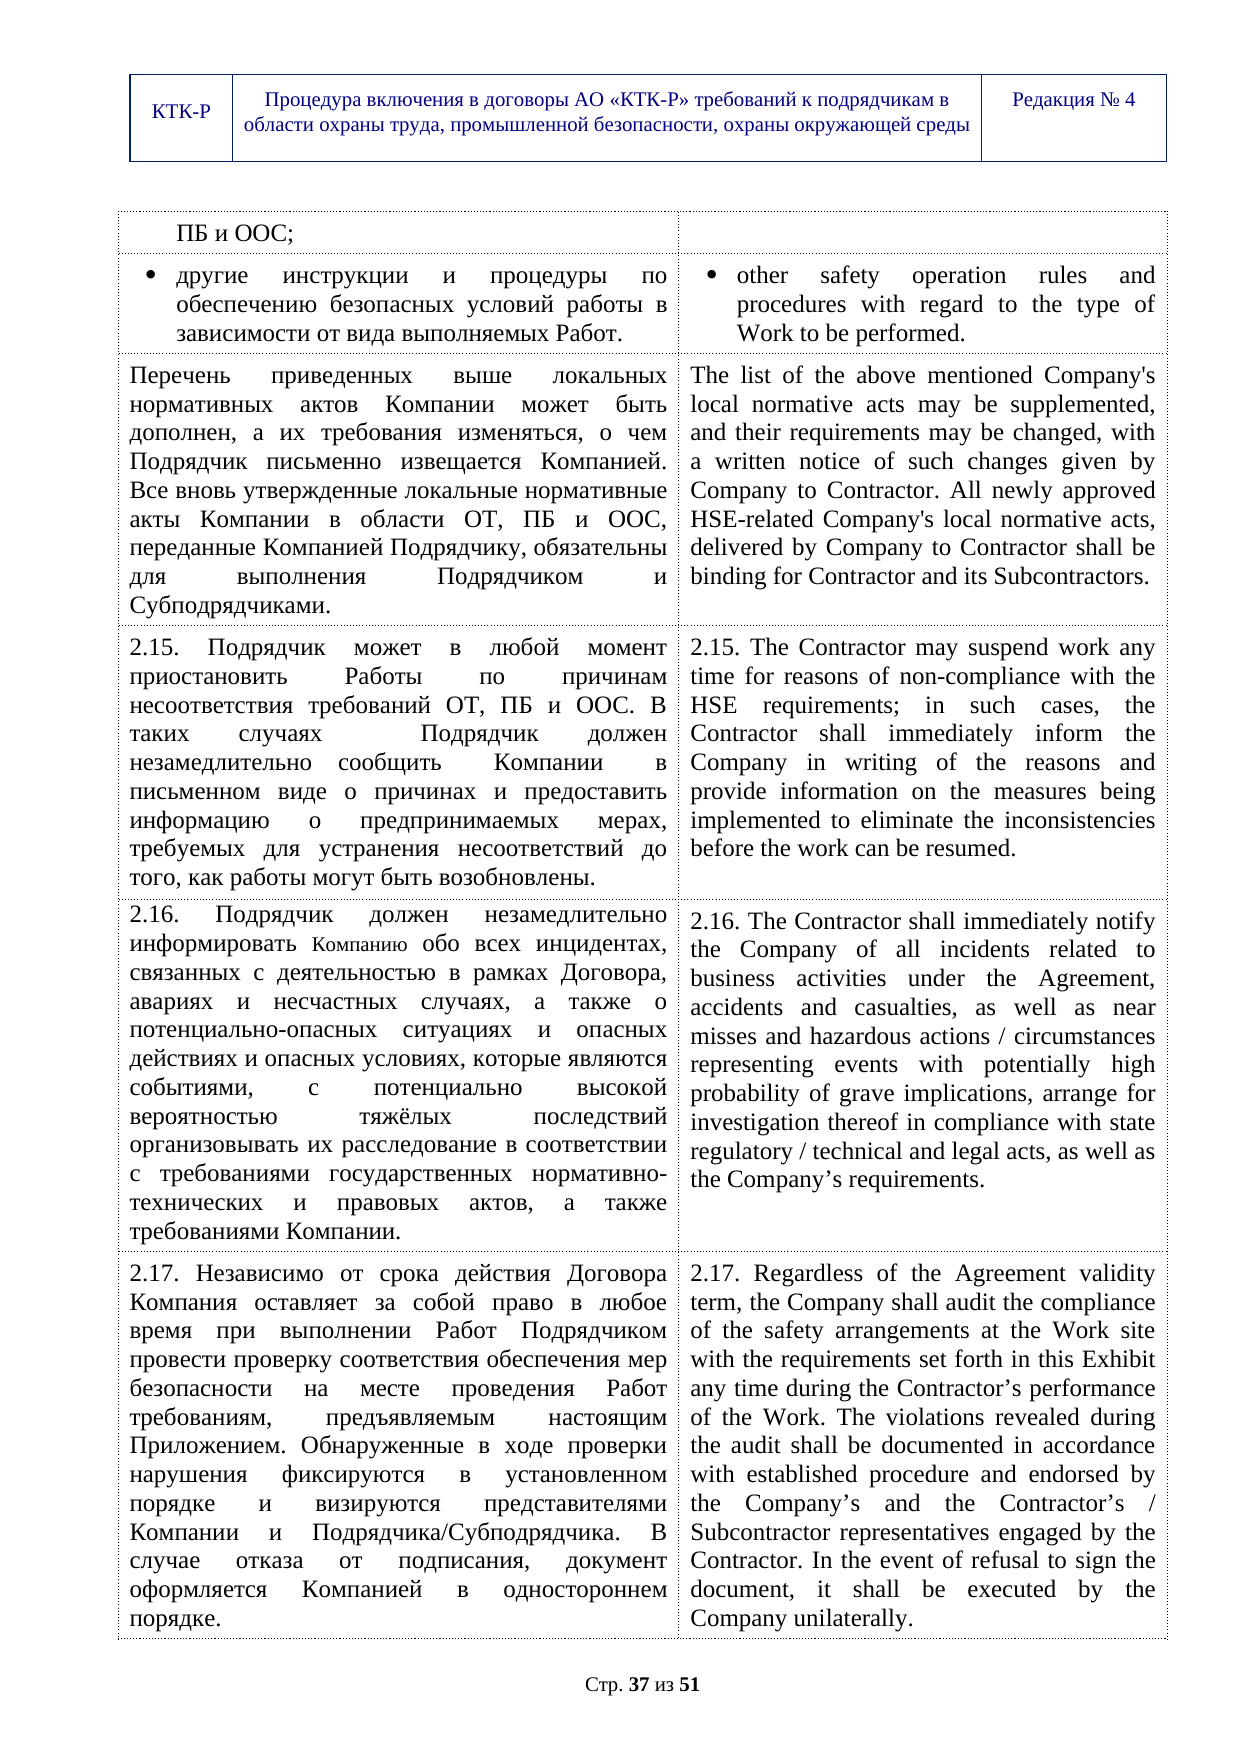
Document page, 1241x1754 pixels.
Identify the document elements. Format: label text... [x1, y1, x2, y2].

table_cell 2.15. The Contractor may suspend work any time for reasons of non-compliance with the HSE requirements; in such cases, the Contractor shall immediately inform the Company in writing of the reasons and provide information on the measures being implemented to eliminate the inconsistencies before the work can be resumed. [679, 625, 1167, 898]
table_cell The list of the above mentioned Company's local normative acts may be supplemented, and their requirements may be changed, with a written notice of such changes given by Company to Contractor. All newly approved HSE-related Company's local normative acts, delivered by Company to Contractor shall be binding for Contractor and its Subcontractors. [679, 353, 1167, 625]
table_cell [118, 1251, 679, 1638]
table_cell 2.15. Подрядчик может в любой момент приостановить Работы по причинам несоответствия требований ОТ, ПБ и ООС. В таких случаях Подрядчик должен незамедлительно сообщить Компании в письменном виде о причинах и предоставить информацию о предпринимаемых мерах, требуемых для устранения несоответствий до того, как работы могут быть возобновлены. [118, 625, 679, 898]
table_cell 2.16. The Contractor shall immediately notify the Company of all incidents related to business activities under the Agreement, accidents and casualties, as well as near misses and hazardous actions / circumstances representing events with potentially high probability of grave implications, arrange for investigation thereof in compliance with state regulatory / technical and legal acts, as well as the Company’s requirements. [679, 899, 1167, 1251]
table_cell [679, 211, 1167, 253]
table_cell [679, 1251, 1167, 1638]
table_cell другие инструкции и процедуры по обеспечению безопасных условий работы в зависимости от вида выполняемых Работ. [118, 253, 679, 353]
table_cell 2.16. Подрядчик должен незамедлительно информировать Компанию обо всех инцидентах, связанных с деятельностью в рамках Договора, авариях и несчастных случаях, а также о потенциально-опасных ситуациях и опасных действиях и опасных условиях, которые являются событиями, с потенциально высокой вероятностью тяжёлых последствий организовывать их расследование в соответствии с требованиями государственных нормативно-технических и правовых актов, а также требованиями Компании. [118, 899, 679, 1251]
table_cell Перечень приведенных выше локальных нормативных актов Компании может быть дополнен, а их требования изменяться, о чем Подрядчик письменно извещается Компанией. Все вновь утвержденные локальные нормативные акты Компании в области ОТ, ПБ и ООС, переданные Компанией Подрядчику, обязательны для выполнения Подрядчиком и Субподрядчиками. [118, 353, 679, 625]
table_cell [118, 211, 679, 253]
table_cell other safety operation rules and procedures with regard to the type of Work to be performed. [679, 253, 1167, 353]
